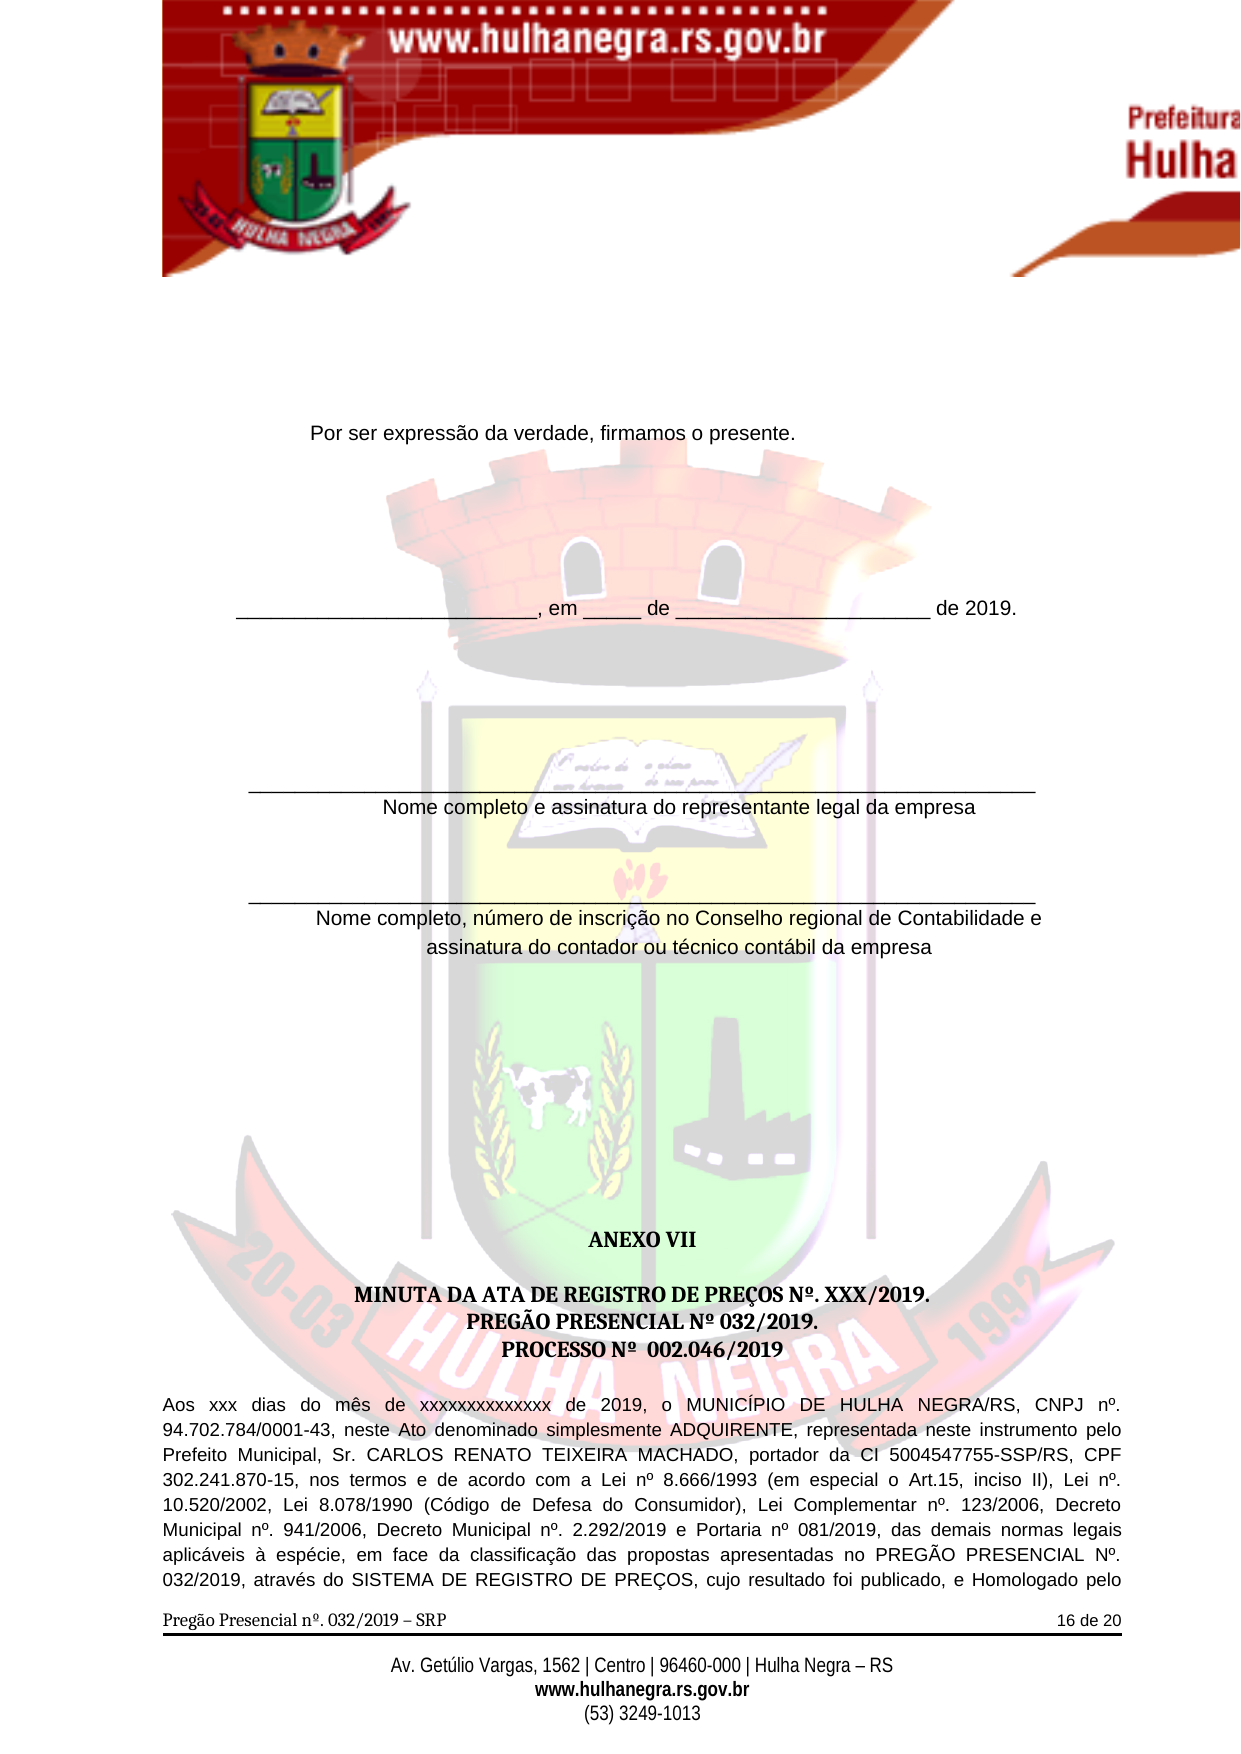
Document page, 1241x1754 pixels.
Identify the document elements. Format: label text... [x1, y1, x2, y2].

text PREGÃO PRESENCIAL Nº 032/2019. [162, 1309, 1122, 1335]
text ____________________________________________________________________ [162, 881, 1122, 905]
text assinatura do contador ou técnico contábil da empresa [236, 934, 1122, 959]
text PROCESSO Nº 002.046/2019 [162, 1336, 1122, 1363]
picture [162, 0, 1241, 277]
text ____________________________________________________________________ [162, 769, 1122, 793]
text MINUTA DA ATA DE REGISTRO DE PREÇOS Nº. XXX/2019. [162, 1282, 1122, 1308]
text Nome completo e assinatura do representante legal da empresa [236, 793, 1122, 818]
text __________________________, em _____ de ______________________ de 2019. [236, 594, 1122, 619]
text Nome completo, número de inscrição no Conselho regional de Contabilidade e [236, 905, 1122, 930]
text ANEXO VII [162, 1227, 1122, 1253]
text Por ser expressão da verdade, firmamos o presente. [310, 419, 1122, 444]
